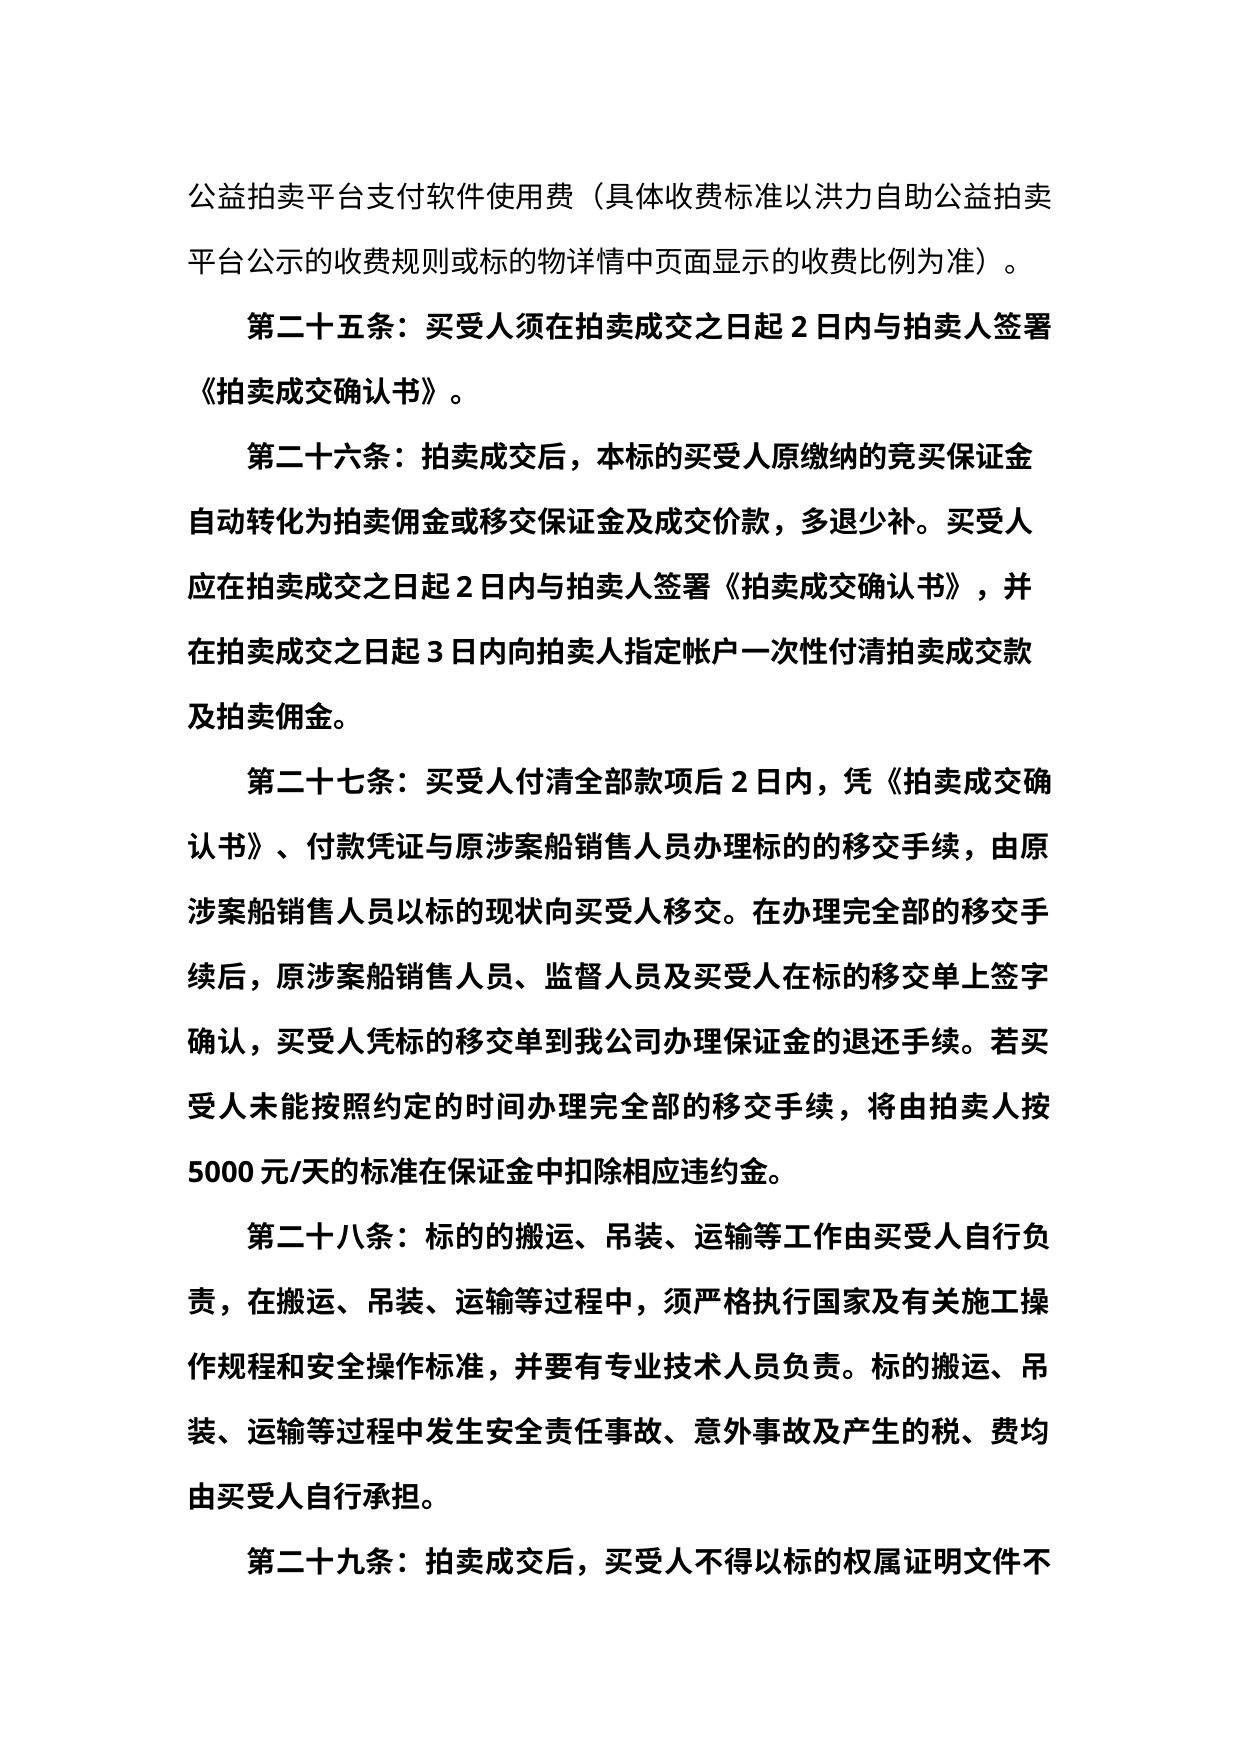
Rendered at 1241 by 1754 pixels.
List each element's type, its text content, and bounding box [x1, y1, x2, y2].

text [187, 162, 1053, 292]
text 第二十五条：买受人须在拍卖成交之日起2日内与拍卖人签署《拍卖成交确认书》。 [187, 292, 1053, 422]
text 第二十六条：拍卖成交后，本标的买受人原缴纳的竞买保证金自动转化为拍卖佣金或移交保证金及成交价款，多退少补。买受人应在拍卖成交之日起2日内与拍卖人签署《拍卖成交确认书》，并在拍卖成交之日起3日内向拍卖人指定帐户一次性付清拍卖成交款及拍卖佣金。 [187, 422, 1053, 747]
text 第二十七条：买受人付清全部款项后2日内，凭《拍卖成交确认书》、付款凭证与原涉案船销售人员办理标的的移交手续，由原涉案船销售人员以标的现状向买受人移交。在办理完全部的移交手续后，原涉案船销售人员、监督人员及买受人在标的移交单上签字确认，买受人凭标的移交单到我公司办理保证金的退还手续。若买受人未能按照约定的时间办理完全部的移交手续，将由拍卖人按5000元/天的标准在保证金中扣除相应违约金。 [187, 747, 1053, 1202]
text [187, 1527, 1053, 1592]
text 第二十八条：标的的搬运、吊装、运输等工作由买受人自行负责，在搬运、吊装、运输等过程中，须严格执行国家及有关施工操作规程和安全操作标准，并要有专业技术人员负责。标的搬运、吊装、运输等过程中发生安全责任事故、意外事故及产生的税、费均由买受人自行承担。 [187, 1202, 1053, 1527]
